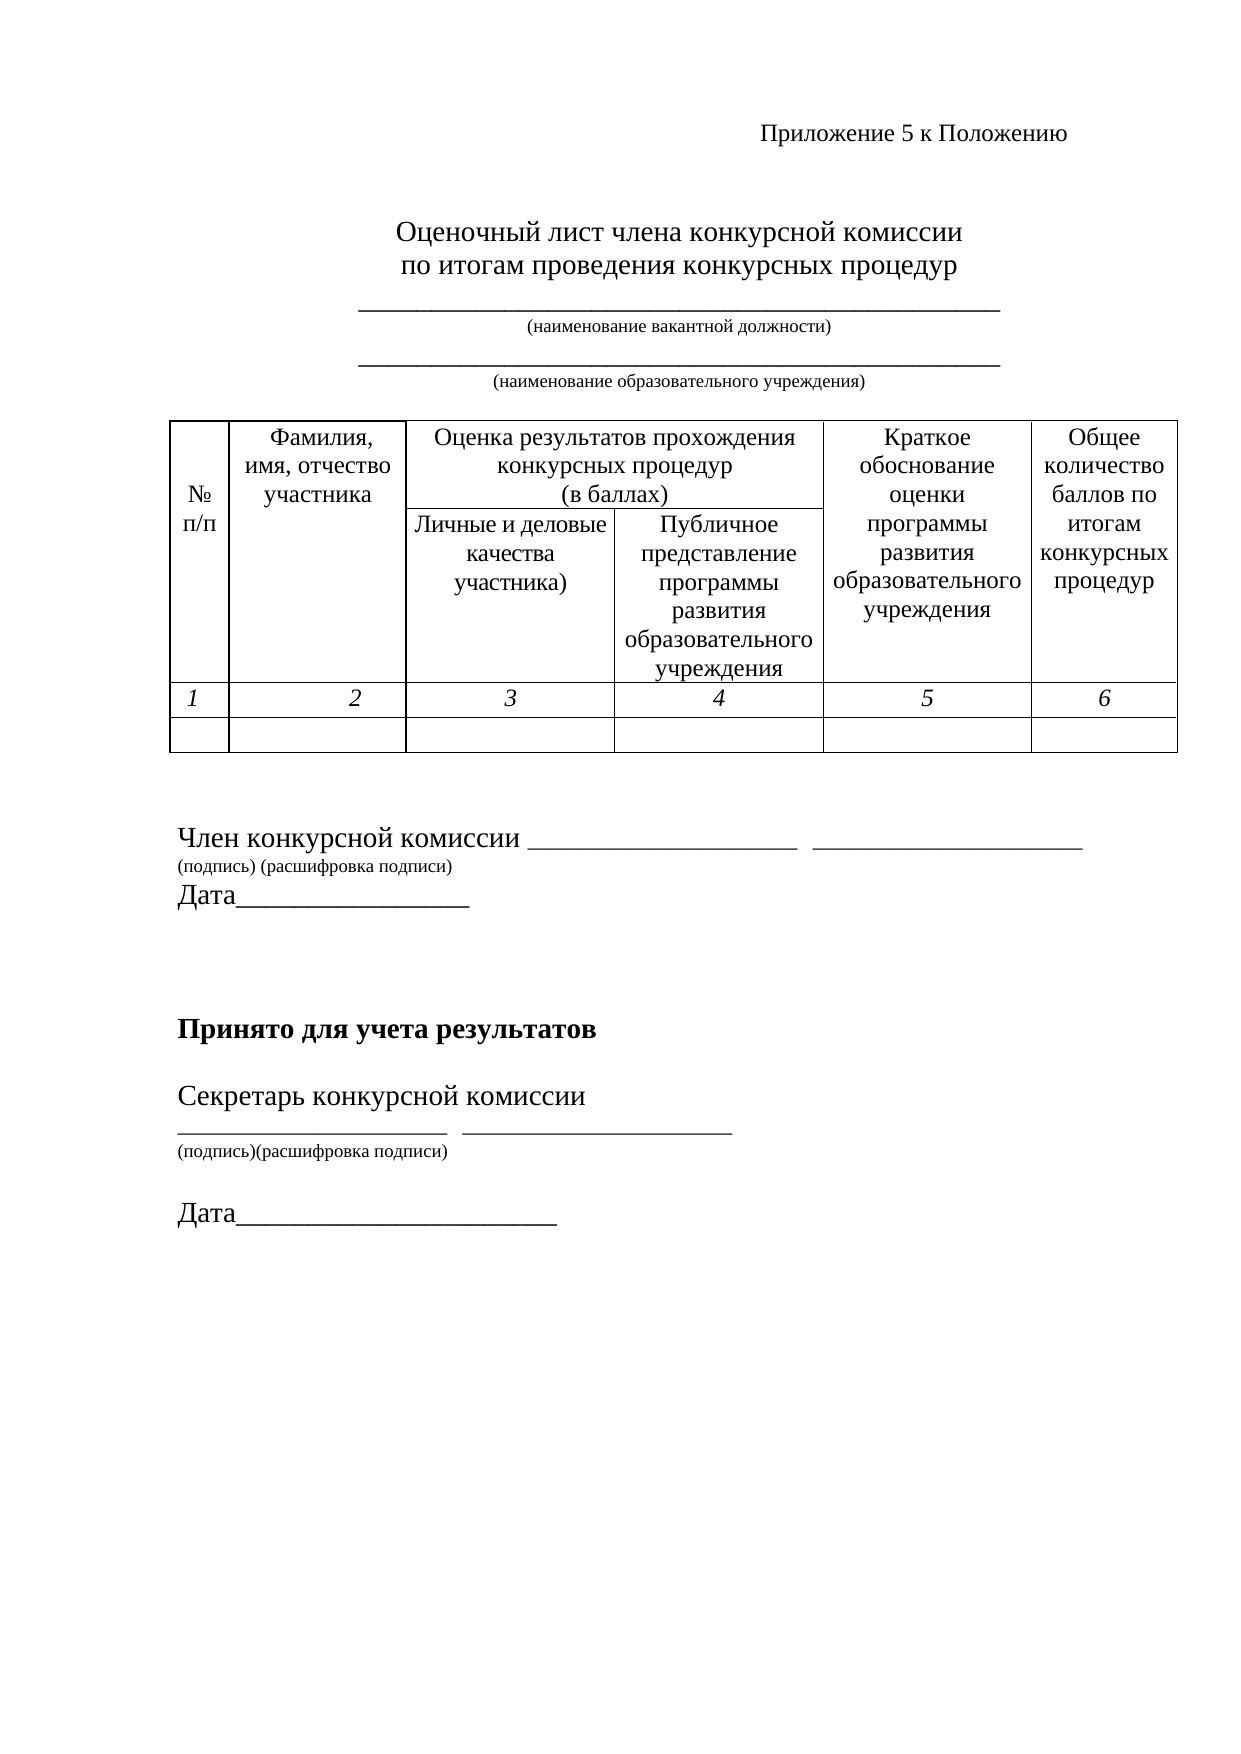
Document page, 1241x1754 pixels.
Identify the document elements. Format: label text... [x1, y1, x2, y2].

table_header N № п/п [171, 422, 228, 682]
table_cell 2 [230, 683, 405, 717]
text Секретарь конкурсной комиссии [177, 1078, 1181, 1112]
text Приложение 5 к Положению [650, 118, 1178, 147]
text (подпись) (расшифровка подписи) [177, 855, 1181, 877]
table_cell [615, 718, 823, 752]
text Принято для учета результатов [177, 1011, 1181, 1044]
text Оценочный лист члена конкурсной комиссии [177, 214, 1181, 247]
text __________________ __________________ [177, 1112, 1181, 1140]
table_header Фамилия, имя, отчество участника [230, 422, 405, 682]
table_cell 5 [824, 683, 1031, 717]
table_cell Публичное представление программы развития образовательного учреждения [615, 509, 823, 682]
table_cell 3 [407, 683, 614, 717]
text ____________________________________________ [177, 281, 1181, 314]
table_header Оценка результатов прохождения конкурсных процедур (в баллах) [407, 421, 823, 508]
table_cell 1 [171, 683, 228, 717]
text (наименование образовательного учреждения) [177, 370, 1181, 391]
table_cell [230, 718, 405, 752]
table_cell [407, 718, 614, 752]
text (наименование вакантной должности) [177, 314, 1181, 336]
table_cell [824, 718, 1031, 752]
table_header Краткое обоснование оценки программы развития образовательного учреждения [824, 421, 1031, 682]
text (подпись)(расшифровка подписи) [177, 1140, 1181, 1162]
table_cell [171, 718, 228, 752]
text Дата______________________ [177, 1195, 1181, 1229]
table_cell 4 [615, 683, 823, 717]
text Член конкурсной комиссии __________________ __________________ [177, 821, 1181, 855]
text Дата________________ [177, 877, 1181, 910]
table_cell [1032, 717, 1177, 752]
table_header Общее количество баллов по итогам конкурсных процедур [1032, 421, 1177, 682]
table_cell Личные и деловые качества участника) [407, 509, 614, 682]
table_cell 6 [1032, 682, 1177, 717]
text ____________________________________________ [177, 336, 1181, 370]
text по итогам проведения конкурсных процедур [177, 247, 1181, 281]
